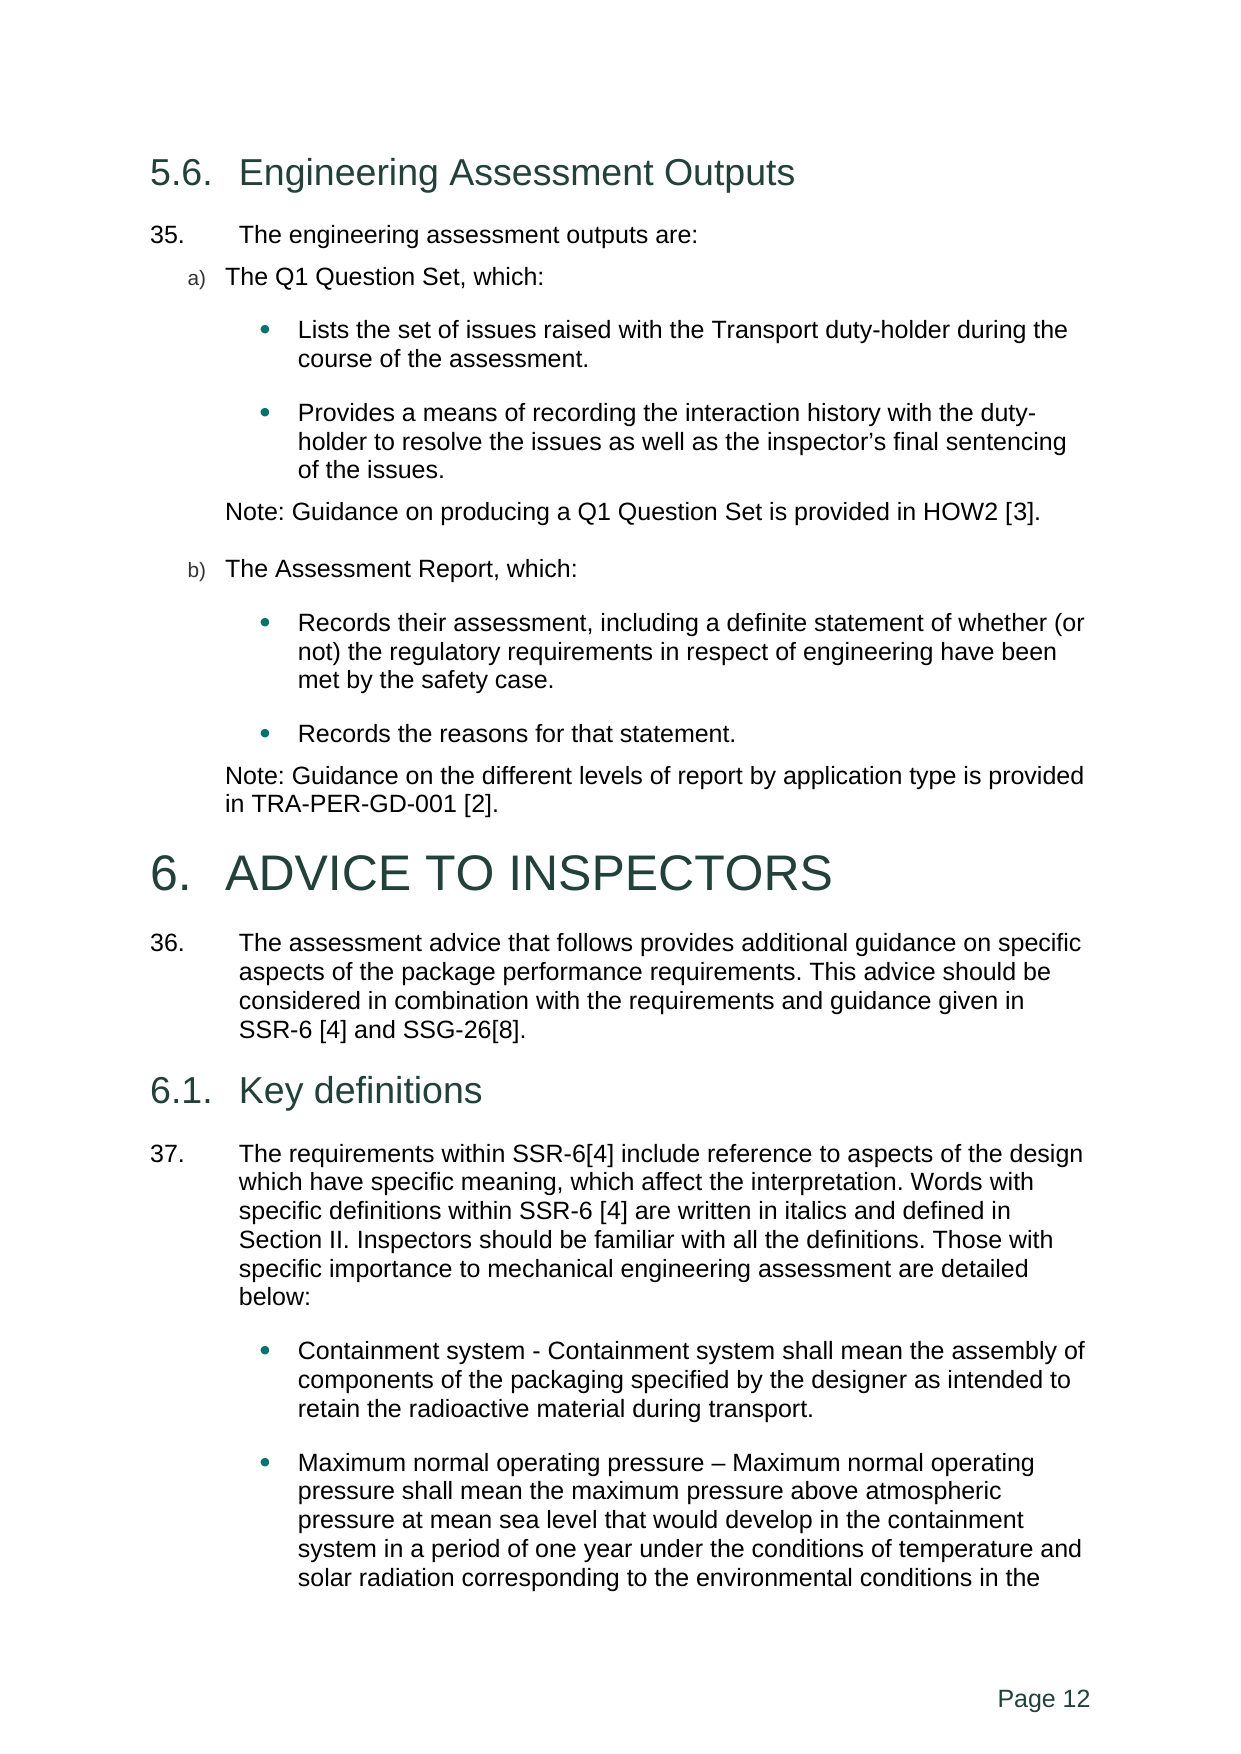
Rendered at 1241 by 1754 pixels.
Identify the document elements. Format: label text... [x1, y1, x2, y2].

subtitle Engineering Assessment Outputs [150, 150, 1090, 193]
list The Assessment Report, which: [187, 554, 1090, 583]
list Lists the set of issues raised with the Transport duty-holder during the course of the assessment. [261, 315, 1090, 373]
list Records their assessment, including a definite statement of whether (or not) the regulatory requirements in respect of engineering have been met by the safety case. [261, 608, 1090, 694]
list Provides a means of recording the interaction history with the duty-holder to resolve the issues as well as the inspector’s final sentencing of the issues. [261, 398, 1090, 484]
text The assessment advice that follows provides additional guidance on specific aspects of the package performance requirements. This advice should be considered in combination with the requirements and guidance given in SSR-6 [4] and SSG-26[8]. [150, 928, 1090, 1043]
list Note: Guidance on producing a Q1 Question Set is provided in HOW2 [3]. [225, 497, 1090, 525]
list Records the reasons for that statement. [261, 719, 1090, 748]
text The requirements within SSR-6[4] include reference to aspects of the design which have specific meaning, which affect the interpretation. Words with specific definitions within SSR-6 [4] are written in italics and defined in Section II. Inspectors should be familiar with all the definitions. Those with specific importance to mechanical engineering assessment are detailed below: [150, 1139, 1090, 1311]
subtitle Key definitions [150, 1068, 1090, 1112]
list Note: Guidance on the different levels of report by application type is provided in TRA-PER-GD-001 [2]. [225, 761, 1090, 818]
list Containment system - Containment system shall mean the assembly of components of the packaging specified by the designer as intended to retain the radioactive material during transport. [261, 1336, 1090, 1422]
subtitle ADVICE TO INSPECTORS [150, 843, 1090, 901]
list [261, 1447, 1090, 1591]
list The Q1 Question Set, which: [187, 261, 1090, 290]
text The engineering assessment outputs are: [150, 220, 1090, 249]
